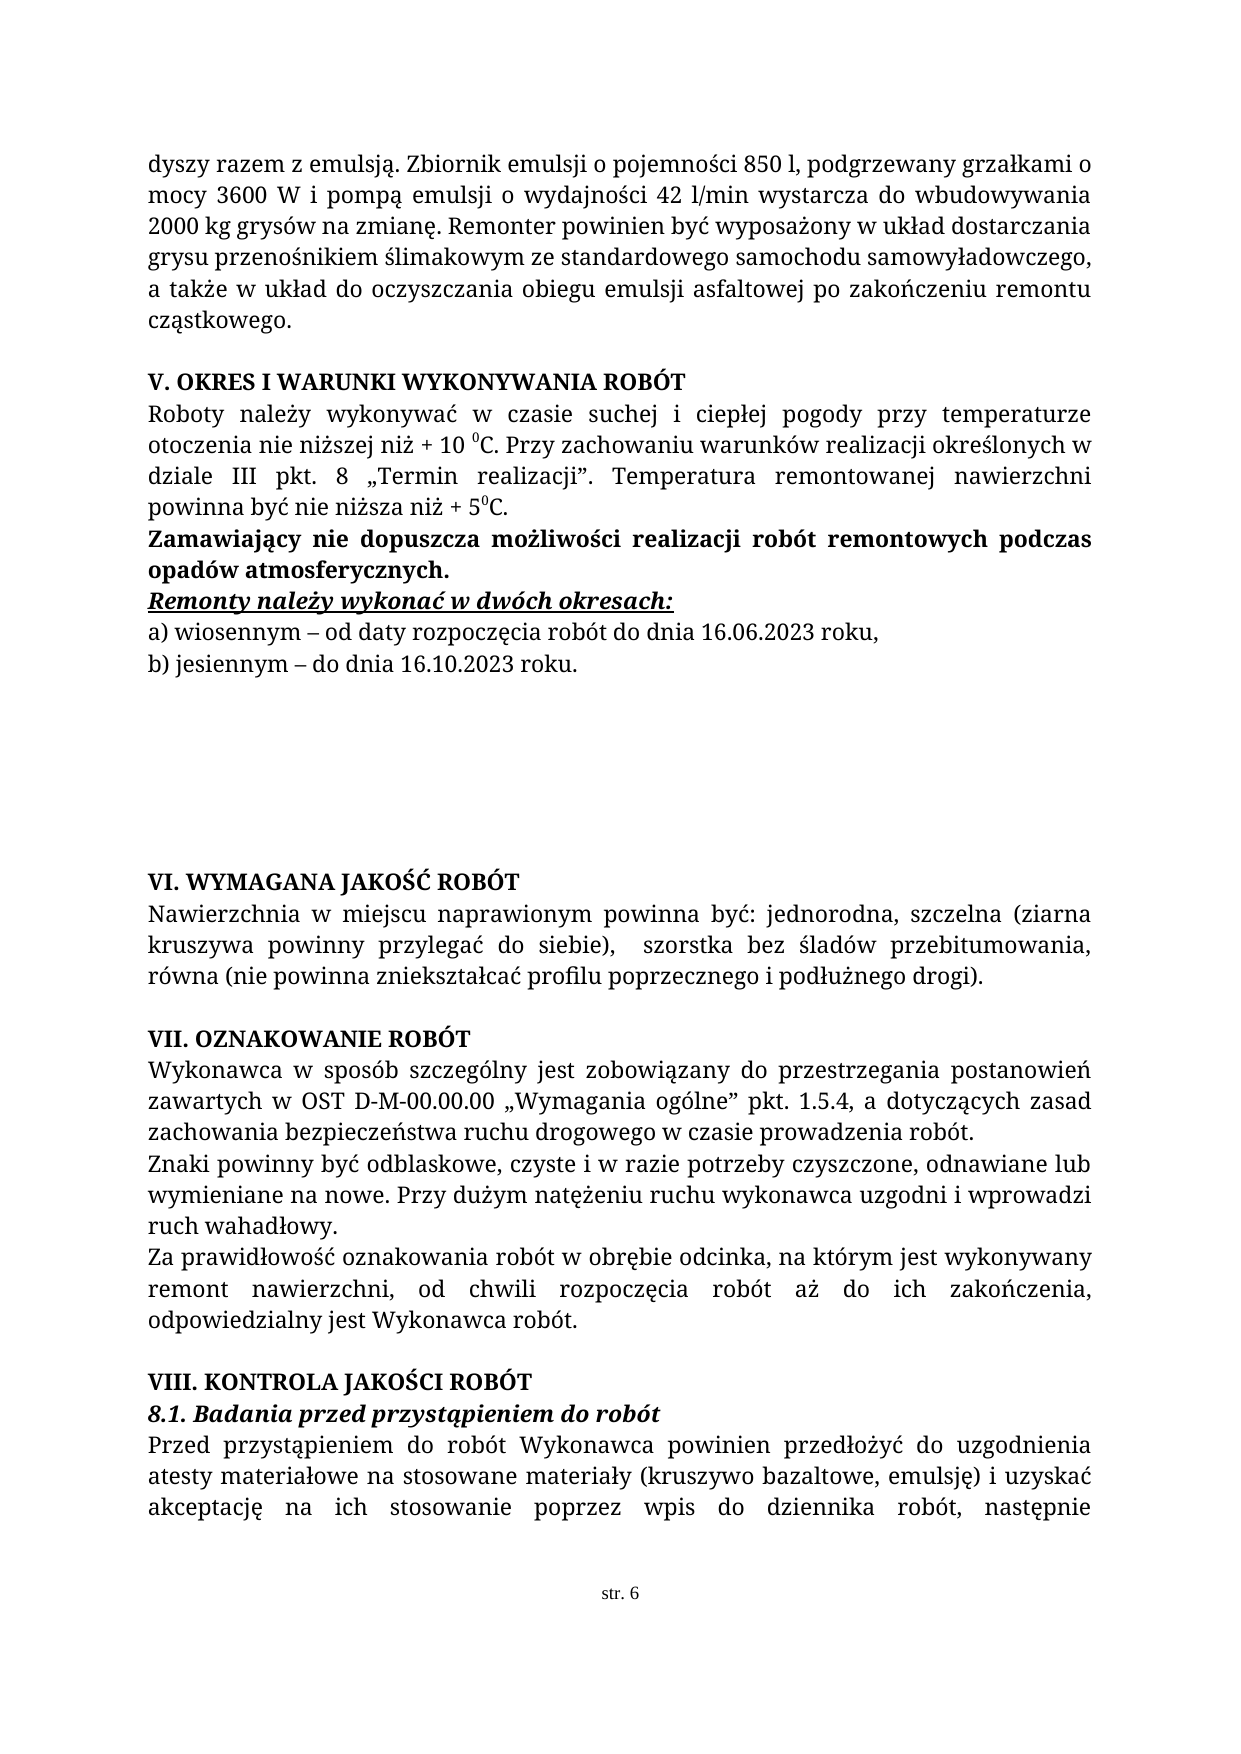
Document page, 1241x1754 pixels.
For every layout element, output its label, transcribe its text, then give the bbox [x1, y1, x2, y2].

text Wykonawca w sposób szczególny jest zobowiązany do przestrzegania postanowień zawartych w OST D-M-00.00.00 „Wymagania ogólne” pkt. 1.5.4, a dotyczących zasad zachowania bezpieczeństwa ruchu drogowego w czasie prowadzenia robót. [148, 1054, 1093, 1148]
text Znaki powinny być odblaskowe, czyste i w razie potrzeby czyszczone, odnawiane lub wymieniane na nowe. Przy dużym natężeniu ruchu wykonawca uzgodni i wprowadzi ruch wahadłowy. [148, 1148, 1093, 1241]
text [148, 148, 1093, 335]
text a) wiosennym – od daty rozpoczęcia robót do dnia 16.06.2023 roku, [148, 616, 1093, 648]
text Remonty należy wykonać w dwóch okresach: [148, 585, 1093, 616]
text VII. OZNAKOWANIE ROBÓT [148, 1023, 1093, 1054]
text Roboty należy wykonywać w czasie suchej i ciepłej pogody przy temperaturze otoczenia nie niższej niż + 10 0C. Przy zachowaniu warunków realizacji określonych w dziale III pkt. 8 „Termin realizacji”. Temperatura remontowanej nawierzchni powinna być nie niższa niż + 50C. [148, 398, 1093, 523]
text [148, 1429, 1093, 1523]
text VIII. KONTROLA JAKOŚCI ROBÓT [148, 1366, 1093, 1398]
text Za prawidłowość oznakowania robót w obrębie odcinka, na którym jest wykonywany remont nawierzchni, od chwili rozpoczęcia robót aż do ich zakończenia, odpowiedzialny jest Wykonawca robót. [148, 1241, 1093, 1335]
text b) jesiennym – do dnia 16.10.2023 roku. [148, 648, 1093, 679]
text VI. WYMAGANA JAKOŚĆ ROBÓT [148, 866, 1093, 898]
text Nawierzchnia w miejscu naprawionym powinna być: jednorodna, szczelna (ziarna kruszywa powinny przylegać do siebie), szorstka bez śladów przebitumowania, równa (nie powinna zniekształcać profilu poprzecznego i podłużnego drogi). [148, 898, 1093, 991]
text Zamawiający nie dopuszcza możliwości realizacji robót remontowych podczas opadów atmosferycznych. [148, 523, 1093, 585]
text 8.1. Badania przed przystąpieniem do robót [148, 1398, 1093, 1429]
text V. OKRES I WARUNKI WYKONYWANIA ROBÓT [148, 366, 1093, 398]
